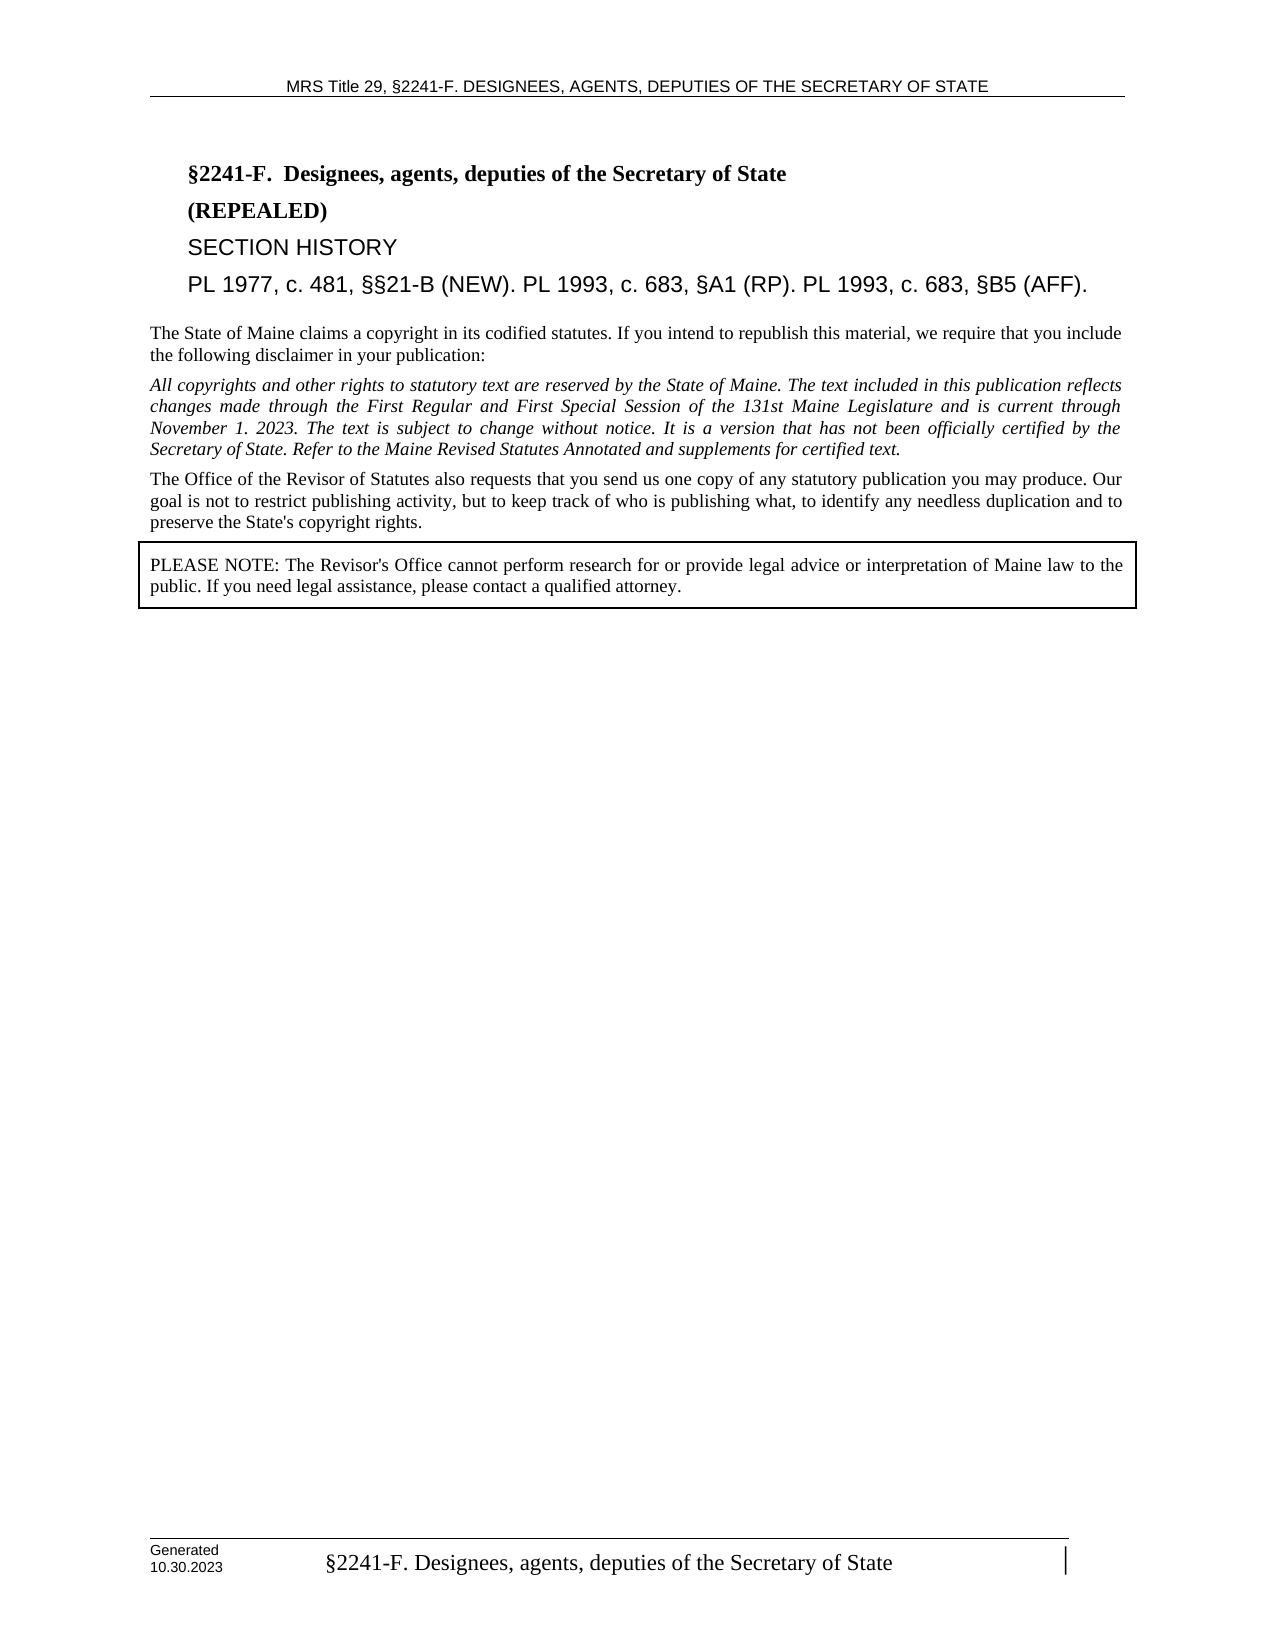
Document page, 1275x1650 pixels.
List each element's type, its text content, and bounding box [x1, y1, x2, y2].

text SECTION HISTORY [187, 234, 1125, 260]
text The Office of the Revisor of Statutes also requests that you send us one copy of any statutory publication you may produce. Our goal is not to restrict publishing activity, but to keep track of who is publishing what, to identify any needless duplication and to preserve the State's copyright rights. [150, 468, 1125, 533]
text (REPEALED) [187, 197, 1125, 223]
text The State of Maine claims a copyright in its codified statutes. If you intend to republish this material, we require that you include the following disclaimer in your publication: [150, 322, 1125, 365]
text All copyrights and other rights to statutory text are reserved by the State of Maine. The text included in this publication reflects changes made through the First Regular and First Special Session of the 131st Maine Legislature and is current through November 1. 2023 . The text is subject to change without notice. It is a version that has not been officially certified by the Secretary of State. Refer to the Maine Revised Statutes Annotated and supplements for certified text. [150, 373, 1125, 460]
text PLEASE NOTE: The Revisor's Office cannot perform research for or provide legal advice or interpretation of Maine law to the public. If you need legal assistance, please contact a qualified attorney. [140, 543, 1135, 607]
text PL 1977, c. 481, §§21-B (NEW). PL 1993, c. 683, §A1 (RP). PL 1993, c. 683, §B5 (AFF). [187, 271, 1125, 297]
text §2241-F. Designees, agents, deputies of the Secretary of State [187, 160, 1125, 187]
